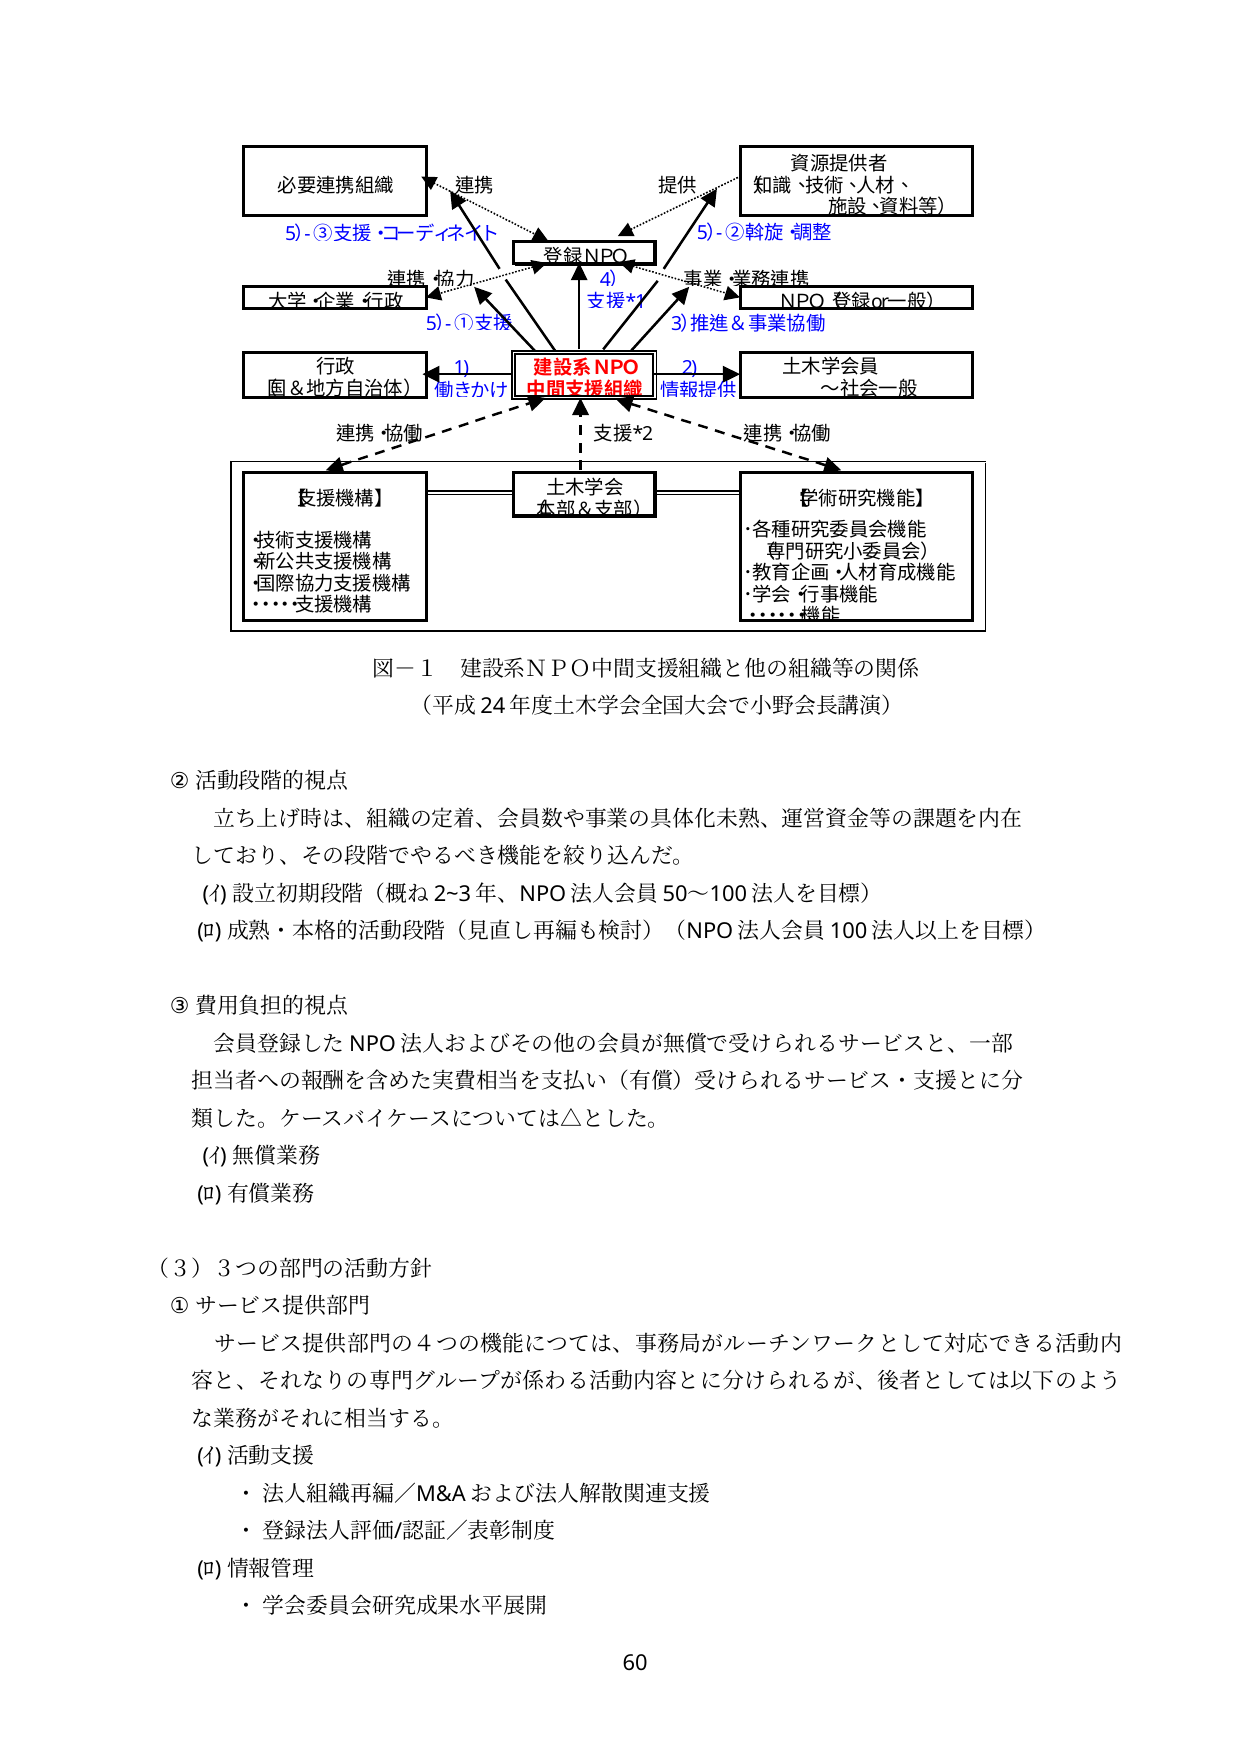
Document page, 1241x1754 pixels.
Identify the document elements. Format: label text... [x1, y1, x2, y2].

text 立ち上げ時は、組織の定着、会員数や事業の具体化未熟、運営資金等の課題を内在 [213, 798, 1122, 836]
text 会員登録したNPO法人およびその他の会員が無償で受けられるサービスと、一部 [148, 1023, 1122, 1061]
text (ｲ) 無償業務 [148, 1136, 1122, 1173]
text （平成24年度土木学会全国大会で小野会長講演） [148, 686, 1122, 723]
text 類した。ケースバイケースについては△とした。 [191, 1098, 1122, 1136]
text ・ 登録法人評価/認証／表彰制度 [148, 1511, 1122, 1548]
text ① サービス提供部門 [148, 1286, 1122, 1323]
text （３）３つの部門の活動方針 [148, 1248, 1122, 1286]
text (ﾛ) 有償業務 [148, 1173, 1122, 1211]
text ・ 法人組織再編／M&Aおよび法人解散関連支援 [148, 1473, 1122, 1511]
text 担当者への報酬を含めた実費相当を支払い（有償）受けられるサービス・支援とに分 [191, 1061, 1122, 1098]
text ・ 学会委員会研究成果水平展開 [148, 1586, 1122, 1623]
text ② 活動段階的視点 [148, 761, 1122, 798]
text 図－１ 建設系ＮＰＯ中間支援組織と他の組織等の関係 [148, 161, 1122, 686]
text ③ 費用負担的視点 [148, 986, 1122, 1023]
text (ｲ) 設立初期段階（概ね2~3年、NPO法人会員50～100法人を目標） [148, 873, 1122, 911]
text サービス提供部門の４つの機能につては、事務局がルーチンワークとして対応できる活動内容と、それなりの専門グループが係わる活動内容とに分けられるが、後者としては以下のような業務がそれに相当する。 [169, 1323, 1122, 1436]
text (ﾛ) 情報管理 [148, 1548, 1122, 1586]
text (ﾛ) 成熟・本格的活動段階（見直し再編も検討）（NPO法人会員100法人以上を目標） [148, 911, 1122, 948]
text しており、その段階でやるべき機能を絞り込んだ。 [148, 836, 1122, 873]
text (ｲ) 活動支援 [148, 1436, 1122, 1473]
